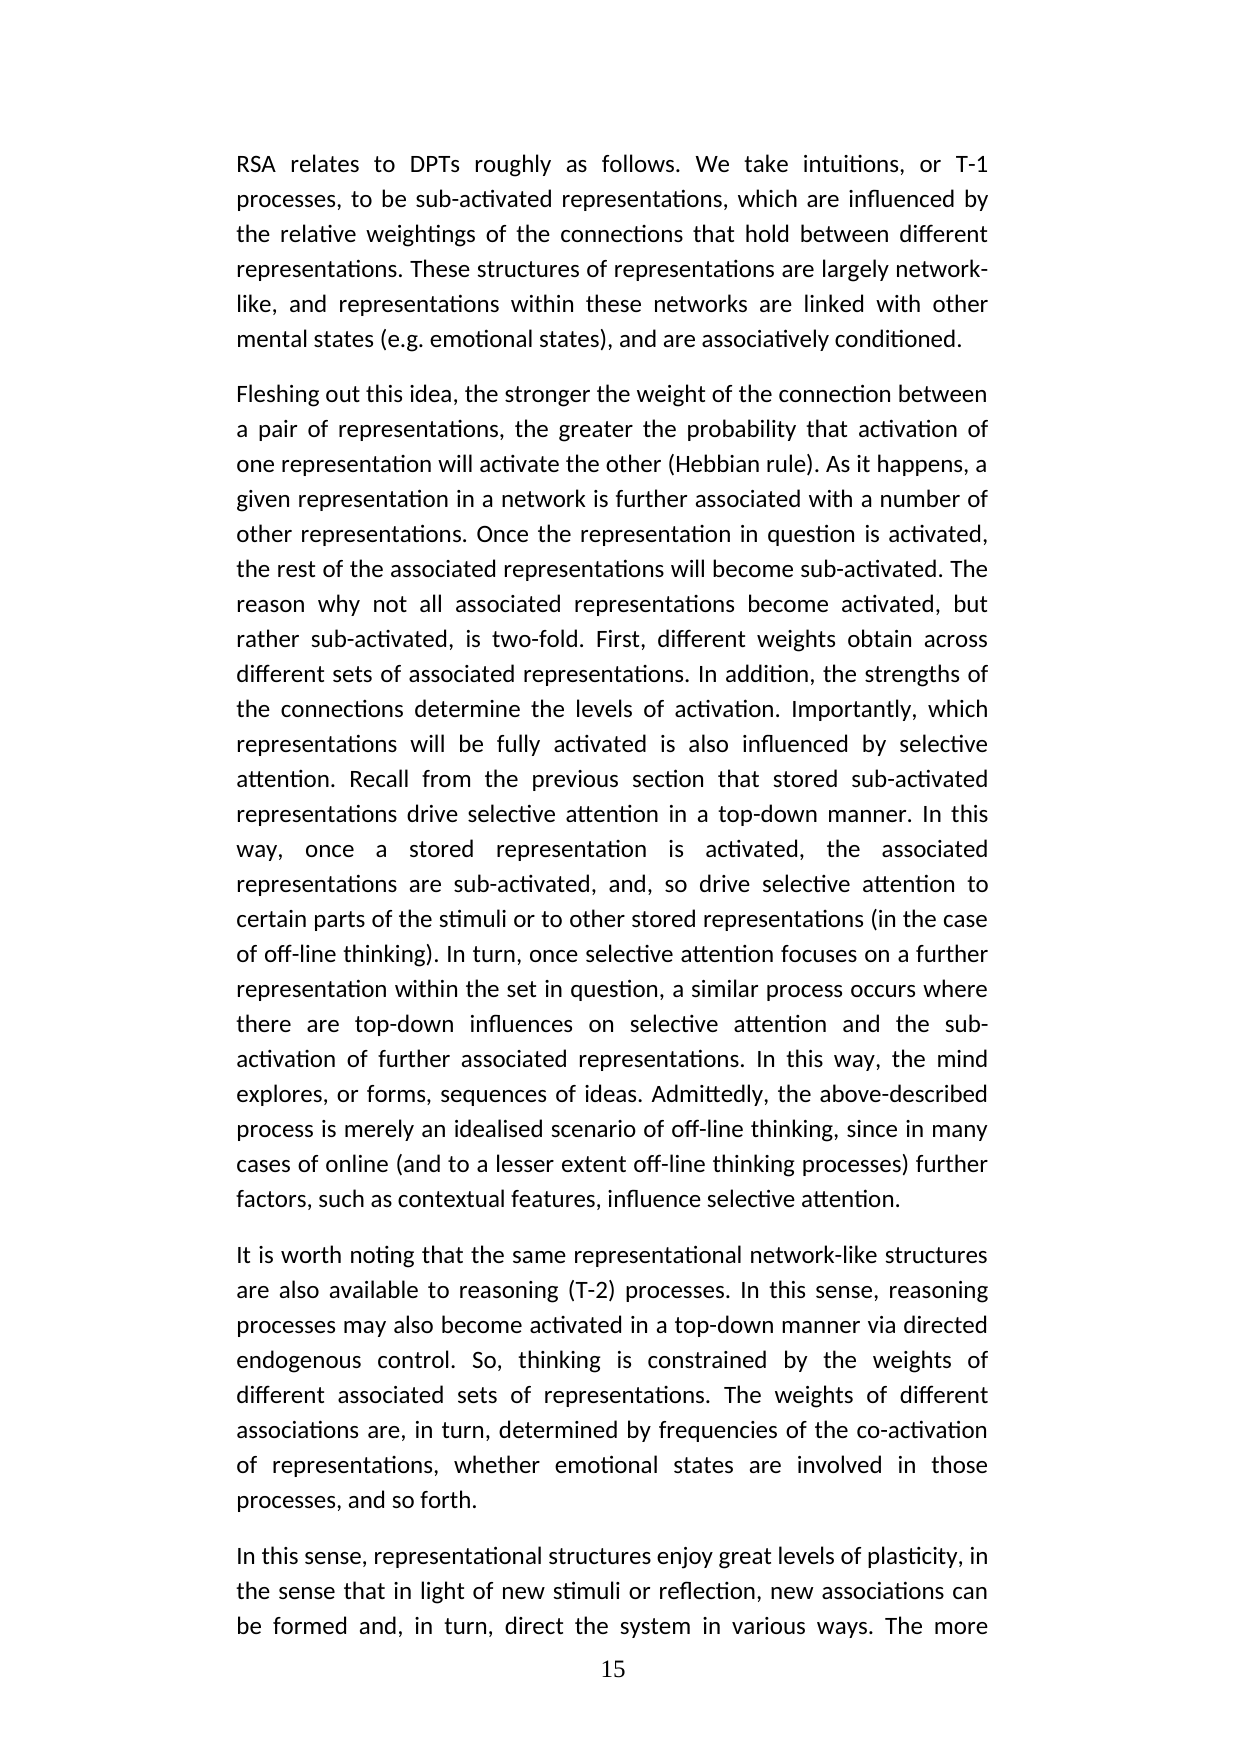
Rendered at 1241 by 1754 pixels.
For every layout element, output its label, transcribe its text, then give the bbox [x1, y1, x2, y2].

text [236, 1540, 989, 1641]
text It is worth noting that the same representational network-like structures are also available to reasoning (T-2) processes. In this sense, reasoning processes may also become activated in a top-down manner via directed endogenous control. So, thinking is constrained by the weights of different associated sets of representations. The weights of different associations are, in turn, determined by frequencies of the co-activation of representations, whether emotional states are involved in those processes, and so forth. [236, 1239, 989, 1515]
text Fleshing out this idea, the stronger the weight of the connection between a pair of representations, the greater the probability that activation of one representation will activate the other (Hebbian rule). As it happens, a given representation in a network is further associated with a number of other representations. Once the representation in question is activated, the rest of the associated representations will become sub-activated. The reason why not all associated representations become activated, but rather sub-activated, is two-fold. First, different weights obtain across different sets of associated representations. In addition, the strengths of the connections determine the levels of activation. Importantly, which representations will be fully activated is also influenced by selective attention. Recall from the previous section that stored sub-activated representations drive selective attention in a top-down manner. In this way, once a stored representation is activated, the associated representations are sub-activated, and, so drive selective attention to certain parts of the stimuli or to other stored representations (in the case of off-line thinking). In turn, once selective attention focuses on a further representation within the set in question, a similar process occurs where there are top-down influences on selective attention and the sub-activation of further associated representations. In this way, the mind explores, or forms, sequences of ideas. Admittedly, the above-described process is merely an idealised scenario of off-line thinking, since in many cases of online (and to a lesser extent off-line thinking processes) further factors, such as contextual features, influence selective attention. [236, 378, 989, 1214]
text RSA relates to DPTs roughly as follows. We take intuitions, or T-1 processes, to be sub-activated representations, which are influenced by the relative weightings of the connections that hold between different representations. These structures of representations are largely network-like, and representations within these networks are linked with other mental states (e.g. emotional states), and are associatively conditioned. [236, 148, 989, 353]
